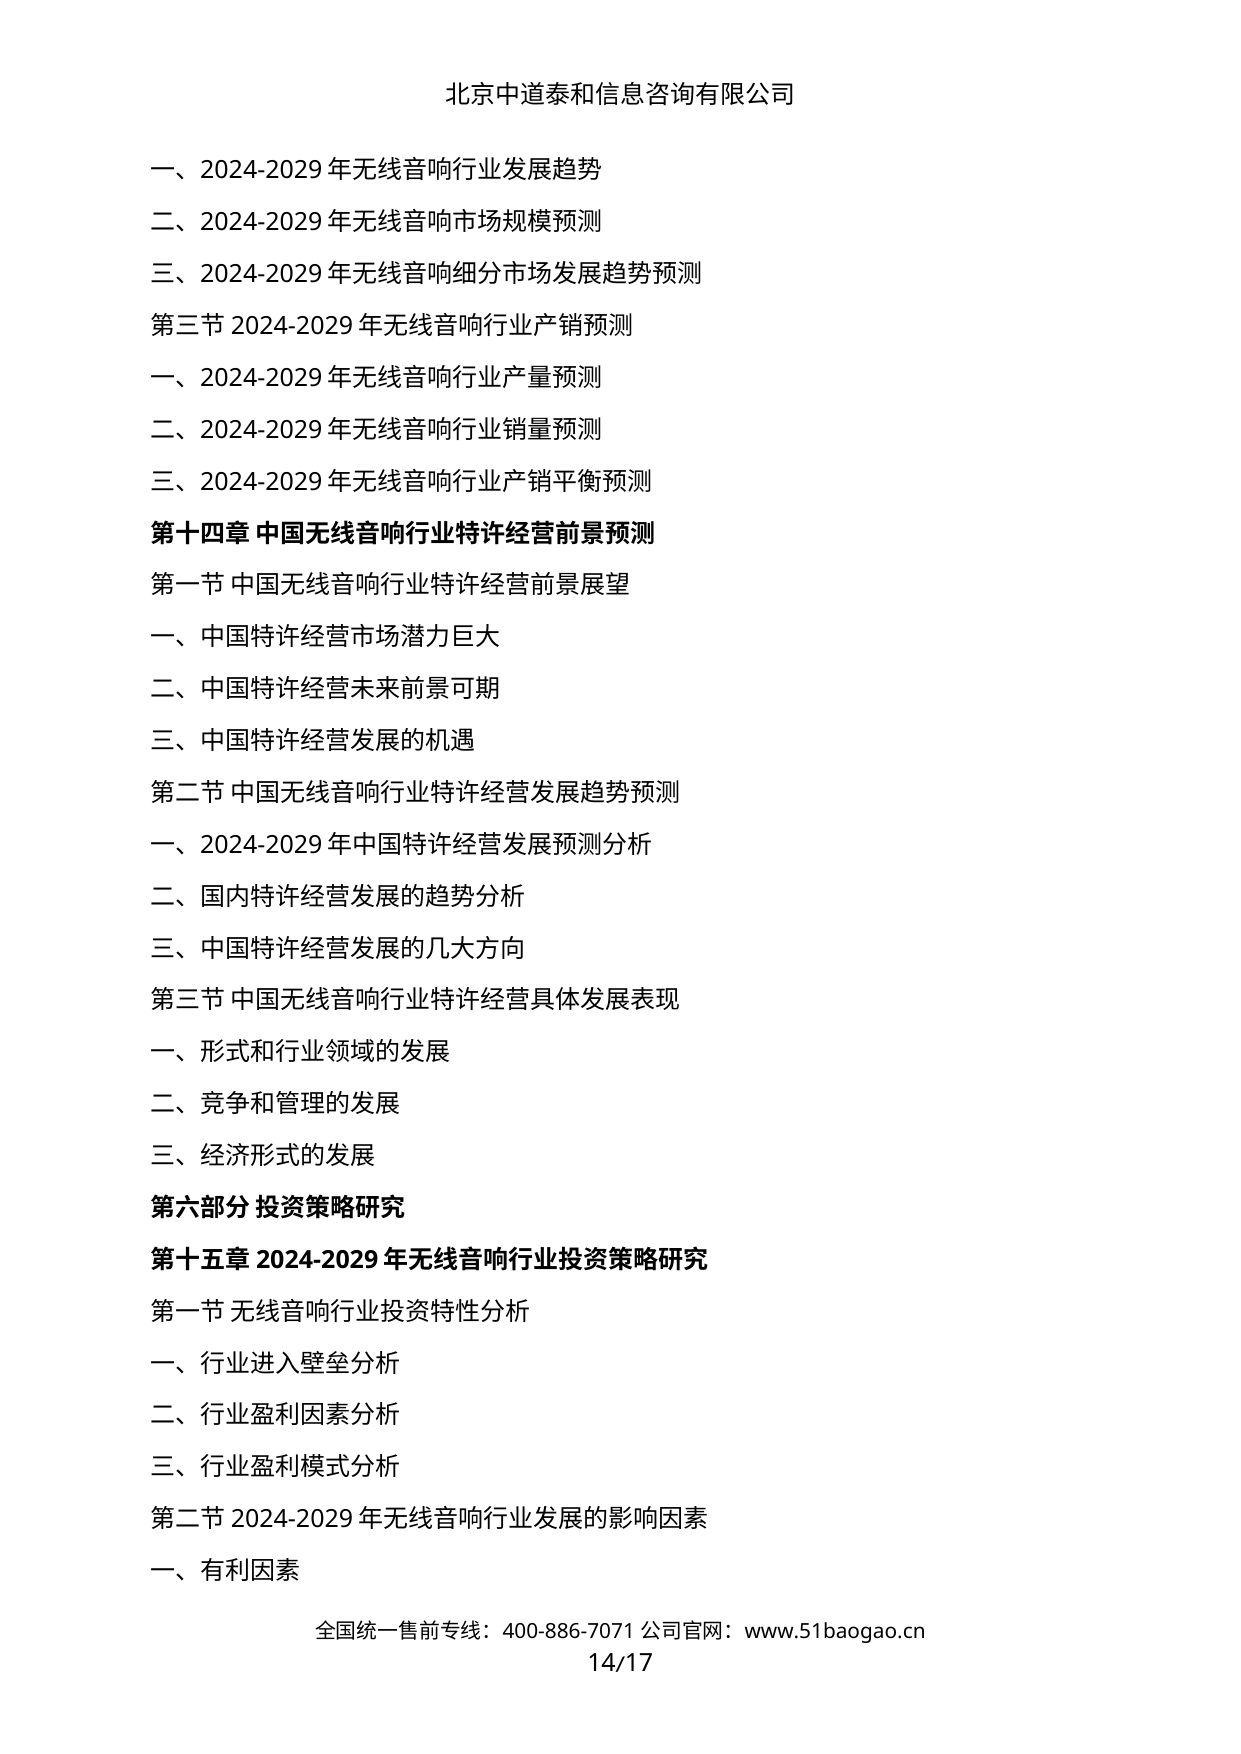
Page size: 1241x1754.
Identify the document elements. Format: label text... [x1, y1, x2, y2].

text 一、有利因素 [150, 1551, 1090, 1587]
text 二、中国特许经营未来前景可期 [150, 669, 1090, 705]
text 第二节 2024-2029年无线音响行业发展的影响因素 [150, 1499, 1090, 1535]
text 第二节 中国无线音响行业特许经营发展趋势预测 [150, 772, 1090, 809]
text 一、形式和行业领域的发展 [150, 1032, 1090, 1068]
text 二、2024-2029年无线音响市场规模预测 [150, 202, 1090, 238]
text 一、2024-2029年中国特许经营发展预测分析 [150, 824, 1090, 861]
text 二、2024-2029年无线音响行业销量预测 [150, 409, 1090, 446]
text 三、中国特许经营发展的机遇 [150, 721, 1090, 757]
text 三、2024-2029年无线音响细分市场发展趋势预测 [150, 254, 1090, 290]
text 一、2024-2029年无线音响行业产量预测 [150, 357, 1090, 394]
text 三、经济形式的发展 [150, 1136, 1090, 1172]
text 二、行业盈利因素分析 [150, 1395, 1090, 1431]
text 三、2024-2029年无线音响行业产销平衡预测 [150, 461, 1090, 497]
text 一、2024-2029年无线音响行业发展趋势 [150, 150, 1090, 186]
text 第六部分 投资策略研究 [150, 1187, 1090, 1224]
text 第一节 无线音响行业投资特性分析 [150, 1291, 1090, 1327]
text 二、竞争和管理的发展 [150, 1084, 1090, 1120]
text 第十四章 中国无线音响行业特许经营前景预测 [150, 513, 1090, 549]
text 二、国内特许经营发展的趋势分析 [150, 876, 1090, 912]
text 三、中国特许经营发展的几大方向 [150, 928, 1090, 964]
text 一、中国特许经营市场潜力巨大 [150, 617, 1090, 653]
text 第一节 中国无线音响行业特许经营前景展望 [150, 565, 1090, 601]
text 三、行业盈利模式分析 [150, 1447, 1090, 1483]
text 第三节 2024-2029年无线音响行业产销预测 [150, 306, 1090, 342]
text 第三节 中国无线音响行业特许经营具体发展表现 [150, 980, 1090, 1016]
text 第十五章 2024-2029年无线音响行业投资策略研究 [150, 1239, 1090, 1276]
text 一、行业进入壁垒分析 [150, 1343, 1090, 1379]
